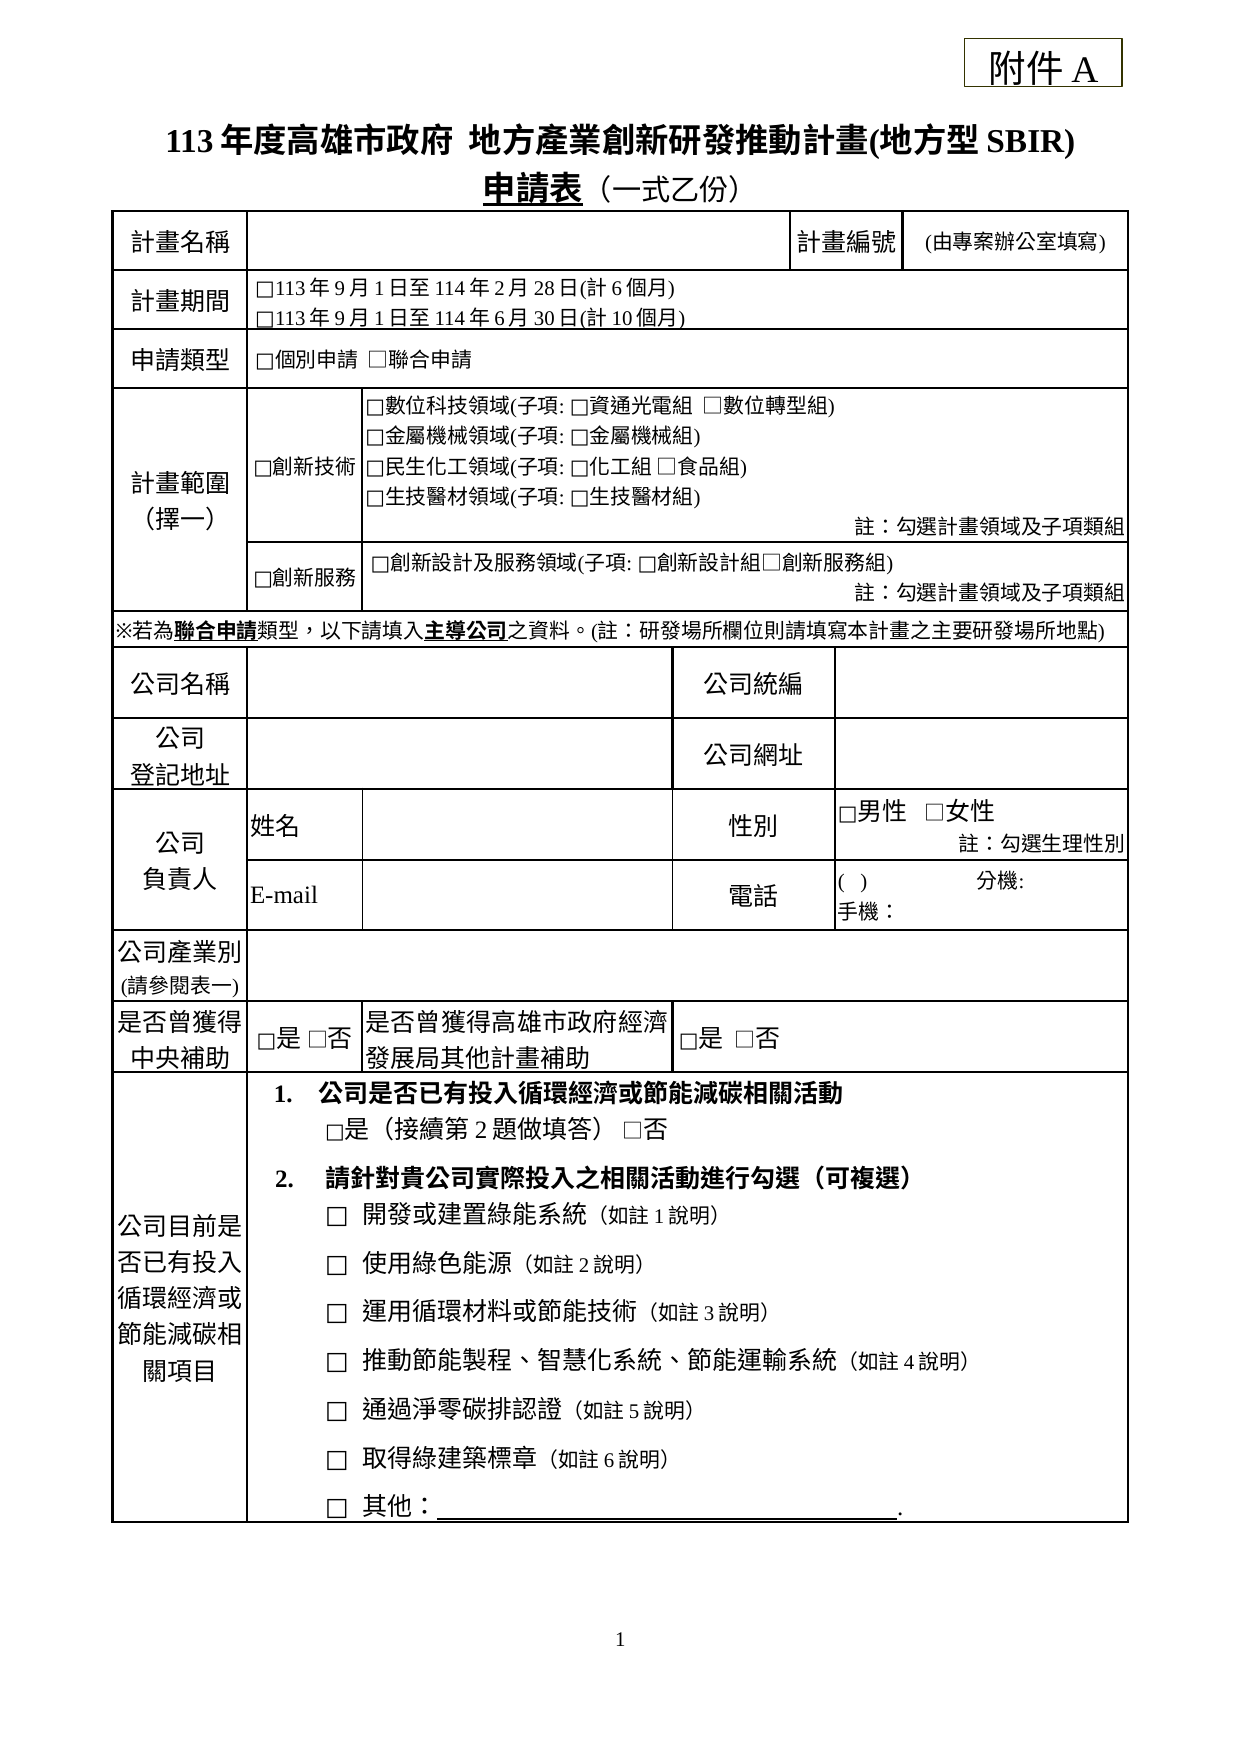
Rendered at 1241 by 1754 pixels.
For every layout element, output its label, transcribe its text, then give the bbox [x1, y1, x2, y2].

table_cell 計畫範圍 （擇一） [114, 389, 246, 610]
table_cell □是 □否 [674, 1002, 1127, 1071]
text 113年度高雄市政府 地方產業創新研發推動計畫(地方型SBIR) [118, 114, 1122, 162]
table_cell [836, 648, 1127, 717]
table_cell [363, 861, 672, 929]
table_cell □創新設計及服務領域(子項: □創新設計組□創新服務組) 註：勾選計畫領域及子項類組 [363, 543, 1127, 610]
table_cell [836, 719, 1127, 788]
table_cell [248, 648, 671, 717]
table_cell 性別 [673, 790, 834, 858]
table_header 計畫編號 [791, 212, 901, 269]
table_cell □個別申請 □聯合申請 [248, 330, 1127, 387]
table_cell [363, 790, 672, 858]
table_cell E-mail [248, 861, 362, 929]
table_cell 是否曾獲得高雄市政府經濟發展局其他計畫補助 [363, 1002, 671, 1071]
table_cell □創新服務 [248, 543, 361, 610]
table_cell [248, 719, 671, 788]
table_header (由專案辦公室填寫) [904, 212, 1127, 269]
table_header [248, 212, 789, 269]
table_cell 公司是否已有投入循環經濟或節能減碳相關活動 □是（接續第2題做填答） □否 請針對貴公司實際投入之相關活動進行勾選（可複選） 開發或建置綠能系統（如註1說明） 使用綠色能源（如註2說明） 運用循環材料或節能技術（如註3說明） 推動節能製程、智慧化系統、節能運輸系統（如註4說明） 通過淨零碳排認證（如註5說明） 取得綠建築標章（如註6說明） 其他： . [248, 1073, 1127, 1521]
table_cell 申請類型 [114, 330, 246, 387]
table_cell □是 □否 [248, 1002, 361, 1071]
table_cell [248, 931, 1127, 1000]
table_cell □男性 □女性 註：勾選生理性別 [836, 790, 1127, 858]
table_cell □113年9月1日至114年2月28日(計6個月) □113年9月1日至114年6月30日(計10個月) [248, 271, 1127, 328]
table_cell 公司 負責人 [114, 790, 246, 929]
table_cell □數位科技領域(子項: □資通光電組 □數位轉型組) □金屬機械領域(子項: □金屬機械組) □民生化工領域(子項: □化工組 □食品組) □生技醫材領域(子項: □生技醫材組) 註：勾選計畫領域及子項類組 [363, 389, 1127, 541]
table_cell ( ) 分機: 手機： [836, 861, 1127, 929]
table_cell 公司網址 [674, 719, 834, 788]
table_cell 公司目前是否已有投入循環經濟或節能減碳相關項目 [114, 1073, 246, 1521]
table_cell ※若為聯合申請類型，以下請填入主導公司之資料。(註：研發場所欄位則請填寫本計畫之主要研發場所地點) [114, 612, 1127, 646]
table_cell 公司 登記地址 [114, 719, 246, 788]
table_cell 姓名 [248, 790, 362, 858]
table_cell 公司名稱 [114, 648, 246, 717]
table_cell □創新技術 [248, 389, 361, 541]
table_header 計畫名稱 [114, 212, 246, 269]
table_cell 公司產業別 (請參閱表一) [114, 931, 246, 1000]
table_cell 計畫期間 [114, 271, 246, 328]
table_cell 公司統編 [674, 648, 834, 717]
text 申請表（一式乙份） [118, 162, 1122, 210]
table_cell 是否曾獲得中央補助 [114, 1002, 246, 1071]
table_cell 電話 [673, 861, 834, 929]
